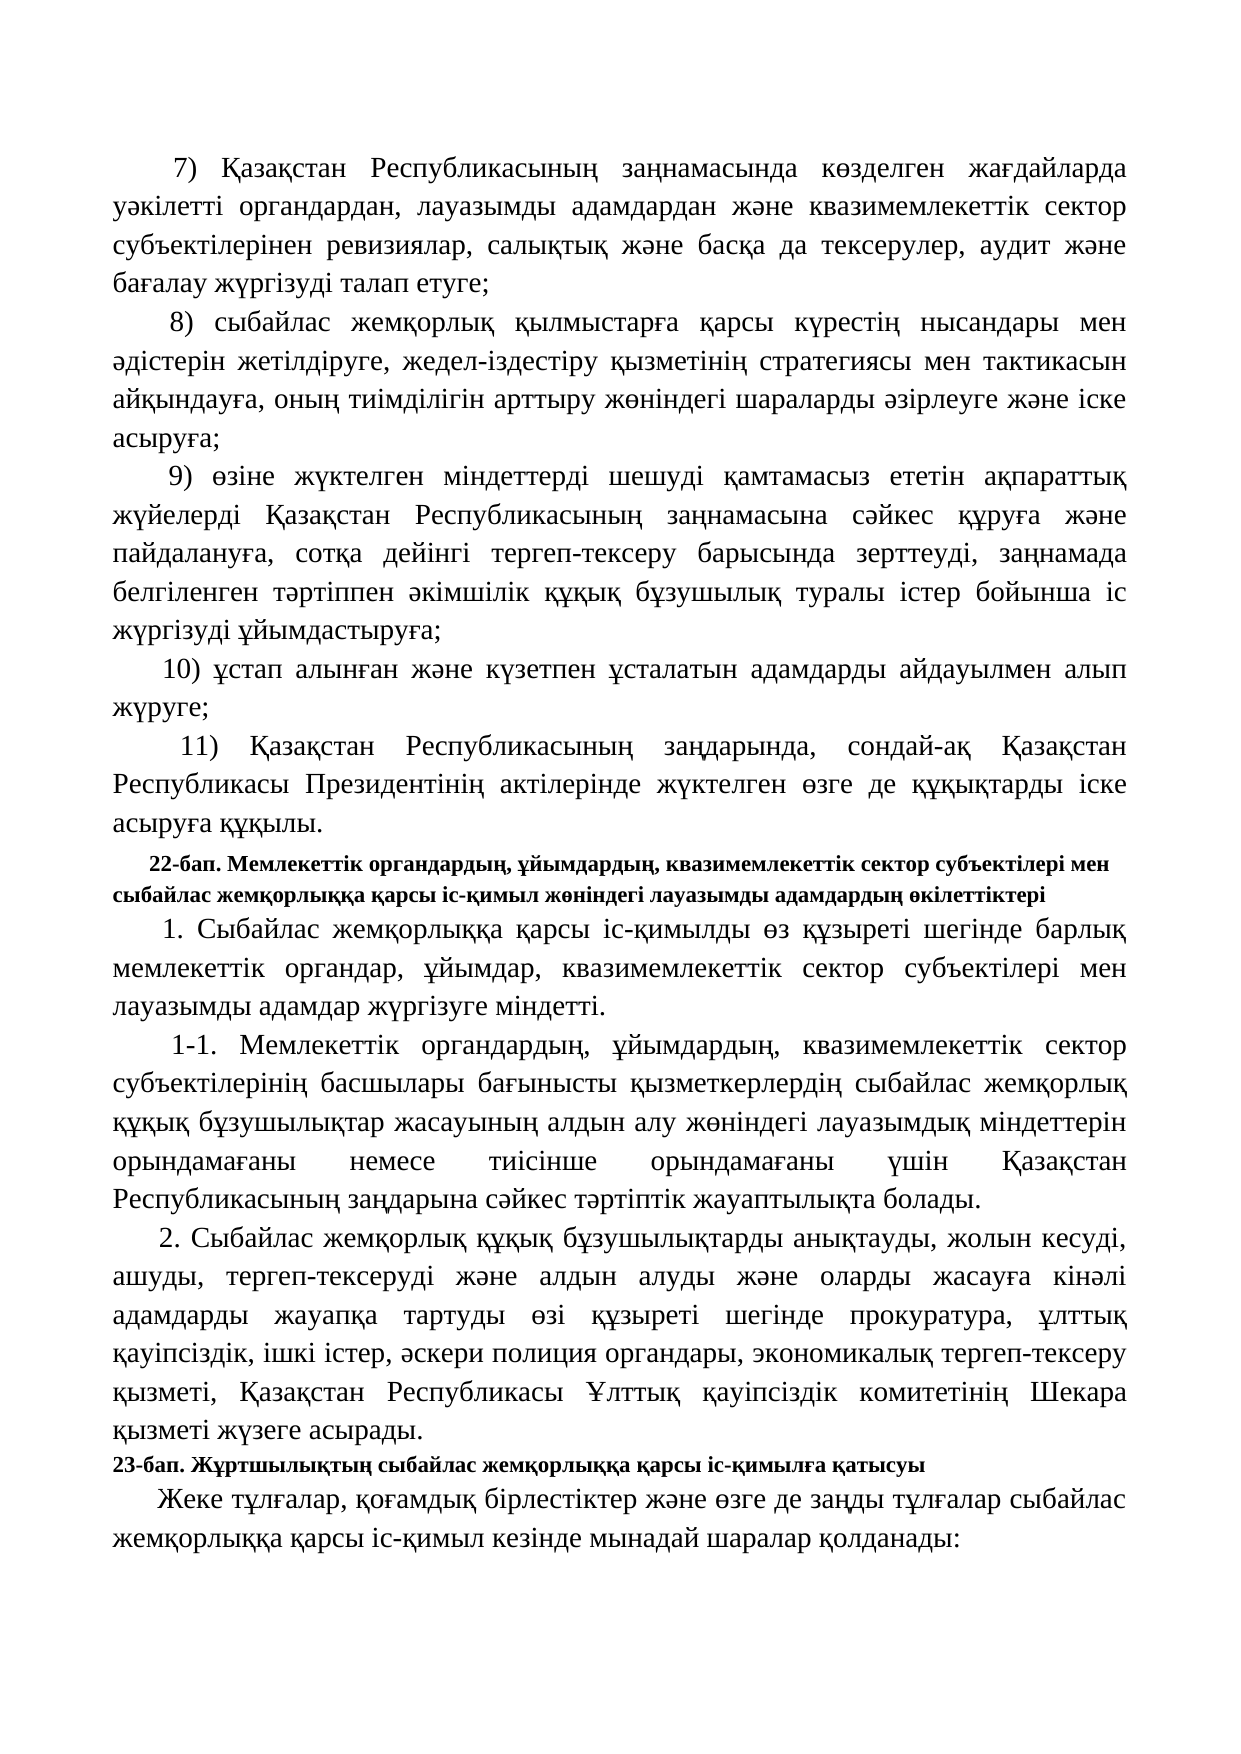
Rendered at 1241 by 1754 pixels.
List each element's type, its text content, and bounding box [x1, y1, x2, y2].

text 2. Сыбайлас жемқорлық құқық бұзушылықтарды анықтауды, жолын кесуді, ашуды, тергеп-тексеруді және алдын алуды және оларды жасауға кінәлі адамдарды жауапқа тартуды өзі құзыреті шегінде прокуратура, ұлттық қауіпсіздік, ішкі істер, әскери полиция органдары, экономикалық тергеп-тексеру қызметі, Қазақстан Республикасы Ұлттық қауіпсіздік комитетінің Шекара қызметі жүзеге асырады. [112, 1220, 1128, 1446]
text Жеке тұлғалар, қоғамдық бірлестіктер және өзге де заңды тұлғалар сыбайлас жемқорлыққа қарсы іс-қимыл кезінде мынадай шаралар қолданады: [112, 1481, 1128, 1553]
text 1-1. Мемлекеттік органдардың, ұйымдардың, квазимемлекеттік сектор субъектілерінің басшылары бағынысты қызметкерлердің сыбайлас жемқорлық құқық бұзушылықтар жасауының алдын алу жөніндегі лауазымдық міндеттерін орындамағаны немесе тиісінше орындамағаны үшін Қазақстан Республикасының заңдарына сәйкес тәртіптік жауаптылықта болады. [112, 1027, 1128, 1215]
text 9) өзіне жүктелген міндеттерді шешуді қамтамасыз ететін ақпараттық жүйелерді Қазақстан Республикасының заңнамасына сәйкес құруға және пайдалануға, сотқа дейінгі тергеп-тексеру барысында зерттеуді, заңнамада белгіленген тәртіппен әкімшілік құқық бұзушылық туралы істер бойынша іс жүргізуді ұйымдастыруға; [112, 458, 1128, 646]
text 1. Сыбайлас жемқорлыққа қарсы іс-қимылды өз құзыреті шегінде барлық мемлекеттік органдар, ұйымдар, квазимемлекеттік сектор субъектілері мен лауазымды адамдар жүргізуге міндетті. [112, 911, 1128, 1022]
text 7) Қазақстан Республикасының заңнамасында көзделген жағдайларда уәкілетті органдардан, лауазымды адамдардан және квазимемлекеттік сектор субъектілерінен ревизиялар, салықтық және басқа да тексерулер, аудит және бағалау жүргізуді талап етуге; [112, 150, 1128, 299]
text 8) сыбайлас жемқорлық қылмыстарға қарсы күрестің нысандары мен әдістерін жетілдіруге, жедел-іздестіру қызметінің стратегиясы мен тактикасын айқындауға, оның тиімділігін арттыру жөніндегі шараларды әзірлеуге және іске асыруға; [112, 304, 1128, 453]
text 23-бап. Жұртшылықтың сыбайлас жемқорлыққа қарсы іс-қимылға қатысуы [112, 1451, 1128, 1477]
text 11) Қазақстан Республикасының заңдарында, сондай-ақ Қазақстан Республикасы Президентінің актілерінде жүктелген өзге де құқықтарды іске асыруға құқылы. [112, 728, 1128, 839]
text 22-бап. Мемлекеттік органдардың, ұйымдардың, квазимемлекеттік сектор субъектілері мен сыбайлас жемқорлыққа қарсы іс-қимыл жөніндегі лауазымды адамдардың өкілеттіктері [112, 844, 1128, 907]
text 10) ұстап алынған және күзетпен ұсталатын адамдарды айдауылмен алып жүруге; [112, 651, 1128, 723]
